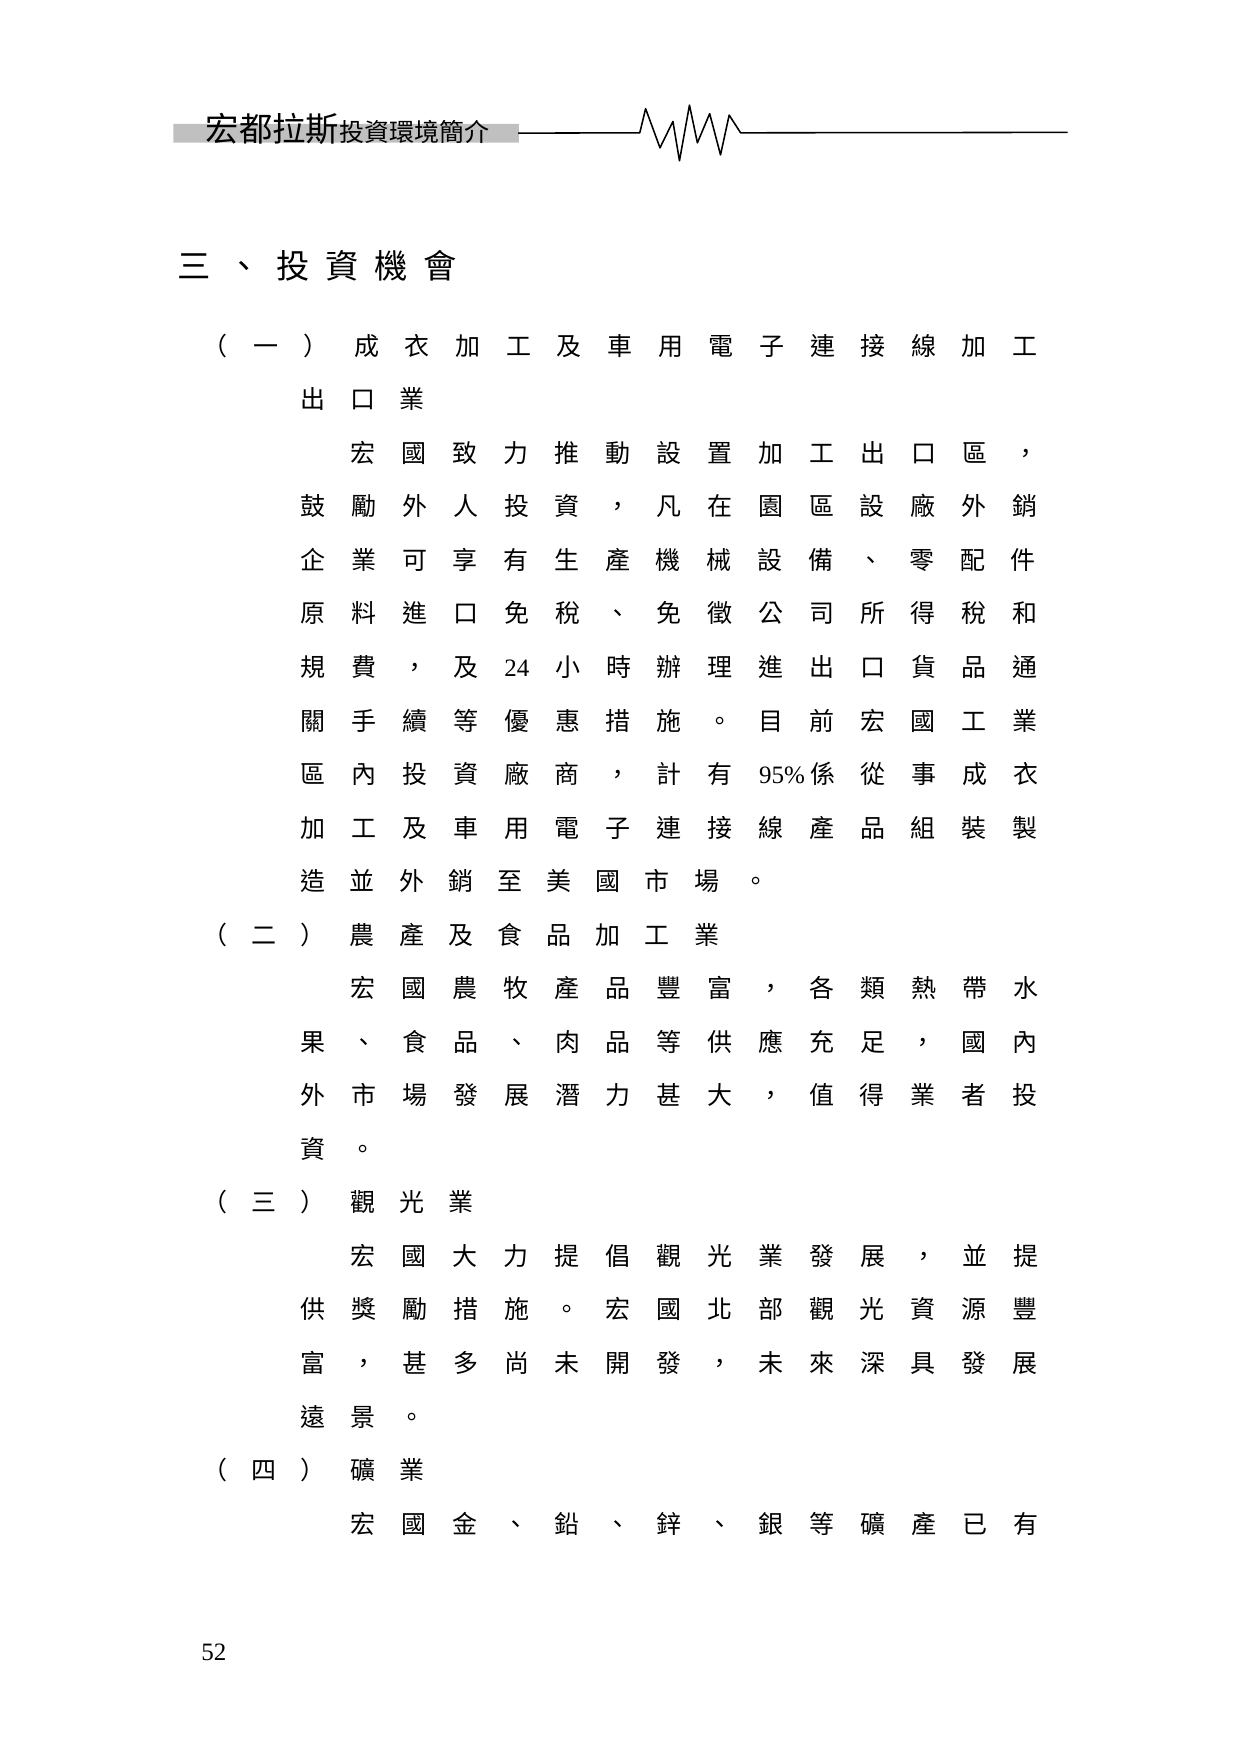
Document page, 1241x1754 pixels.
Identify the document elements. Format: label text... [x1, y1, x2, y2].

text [276, 1495, 1063, 1549]
text （二）農產及食品加工業 [202, 906, 1063, 960]
text （三）觀光業 [202, 1174, 1063, 1228]
text 宏國農牧產品豐富，各類熱帶水果、食品、肉品等供應充足，國內外市場發展潛力甚大，值得業者投資。 [276, 960, 1063, 1174]
text 三、投資機會 [178, 237, 1063, 291]
text （一）成衣加工及車用電子連接線加工出口業 [202, 317, 1063, 424]
text （四）礦業 [202, 1442, 1063, 1495]
text 宏國致力推動設置加工出口區，鼓勵外人投資，凡在園區設廠外銷企業可享有生產機械設備、零配件、原料進口免稅、免徵公司所得稅和規費，及24小時辦理進出口貨品通關手續等優惠措施。目前宏國工業區內投資廠商，計有95%係從事成衣加工及車用電子連接線產品組裝製造並外銷至美國市場。 [276, 424, 1063, 906]
text 宏國大力提倡觀光業發展，並提供獎勵措施。宏國北部觀光資源豐富，甚多尚未開發，未來深具發展遠景。 [276, 1228, 1063, 1442]
